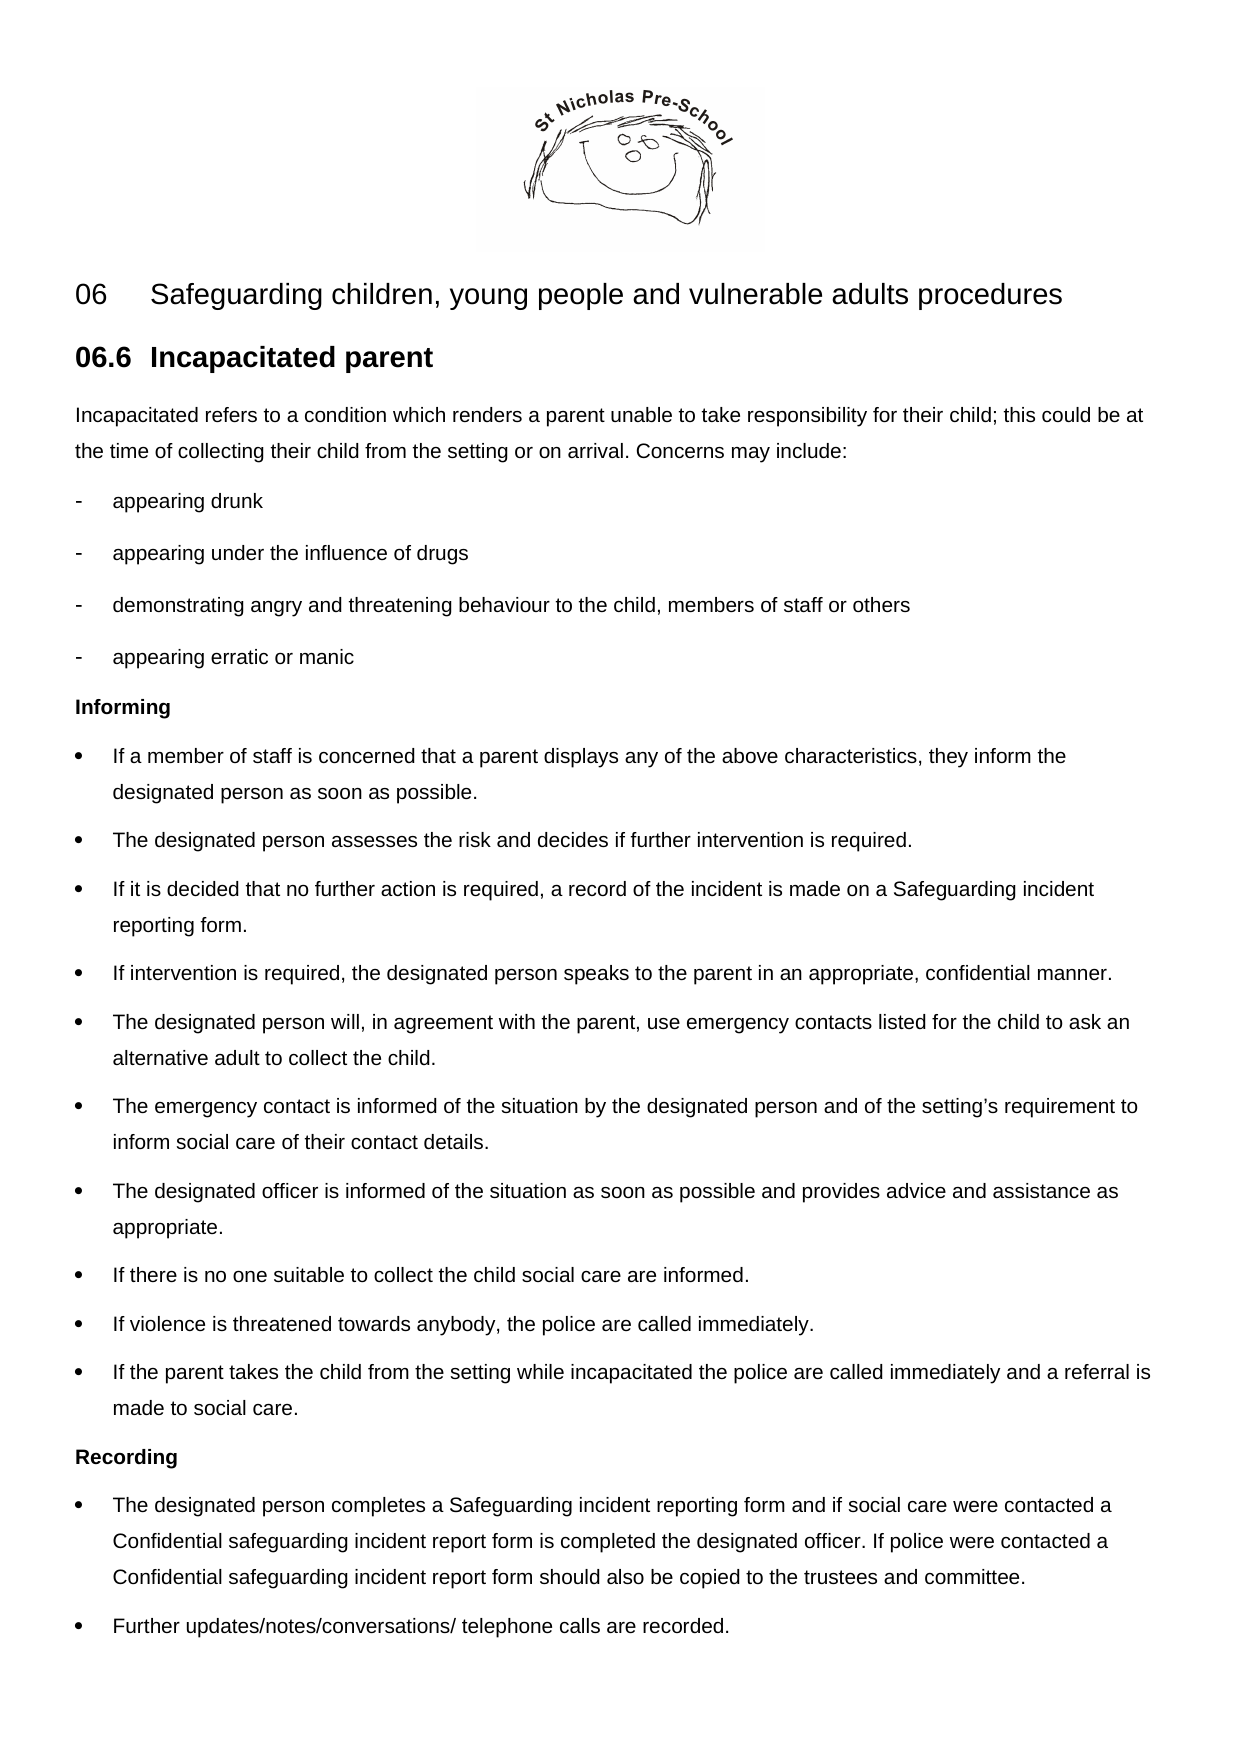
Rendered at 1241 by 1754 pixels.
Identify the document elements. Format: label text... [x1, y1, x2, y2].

list appearing drunk [75, 487, 1165, 513]
list The designated person completes a Safeguarding incident reporting form and if social care were contacted a Confidential safeguarding incident report form is completed the designated officer. If police were contacted a Confidential safeguarding incident report form should also be copied to the trustees and committee. [75, 1493, 1165, 1589]
list The emergency contact is informed of the situation by the designated person and of the setting’s requirement to inform social care of their contact details. [75, 1094, 1165, 1154]
list demonstrating angry and threatening behaviour to the child, members of staff or others [75, 591, 1165, 617]
list The designated officer is informed of the situation as soon as possible and provides advice and assistance as appropriate. [75, 1178, 1165, 1238]
list If there is no one suitable to collect the child social care are informed. [75, 1263, 1165, 1287]
list The designated person assesses the risk and decides if further intervention is required. [75, 828, 1165, 852]
text Recording [75, 1444, 1165, 1468]
list If it is decided that no further action is required, a record of the incident is made on a Safeguarding incident reporting form. [75, 877, 1165, 937]
list Further updates/notes/conversations/ telephone calls are recorded. [75, 1613, 1165, 1637]
list appearing erratic or manic [75, 643, 1165, 669]
text Informing [75, 695, 1165, 719]
list If intervention is required, the designated person speaks to the parent in an appropriate, confidential manner. [75, 961, 1165, 985]
list The designated person will, in agreement with the parent, use emergency contacts listed for the child to ask an alternative adult to collect the child. [75, 1009, 1165, 1069]
text 06.6 Incapacitated parent [75, 340, 1165, 373]
list If violence is threatened towards anybody, the police are called immediately. [75, 1312, 1165, 1336]
list If the parent takes the child from the setting while incapacitated the police are called immediately and a referral is made to social care. [75, 1360, 1165, 1420]
text 06 Safeguarding children, young people and vulnerable adults procedures [75, 277, 1165, 311]
text Incapacitated refers to a condition which renders a parent unable to take responsibility for their child; this could be at the time of collecting their child from the setting or on arrival. Concerns may include: [75, 403, 1165, 463]
picture [475, 87, 765, 252]
list If a member of staff is concerned that a parent displays any of the above characteristics, they inform the designated person as soon as possible. [75, 743, 1165, 803]
list appearing under the influence of drugs [75, 539, 1165, 566]
